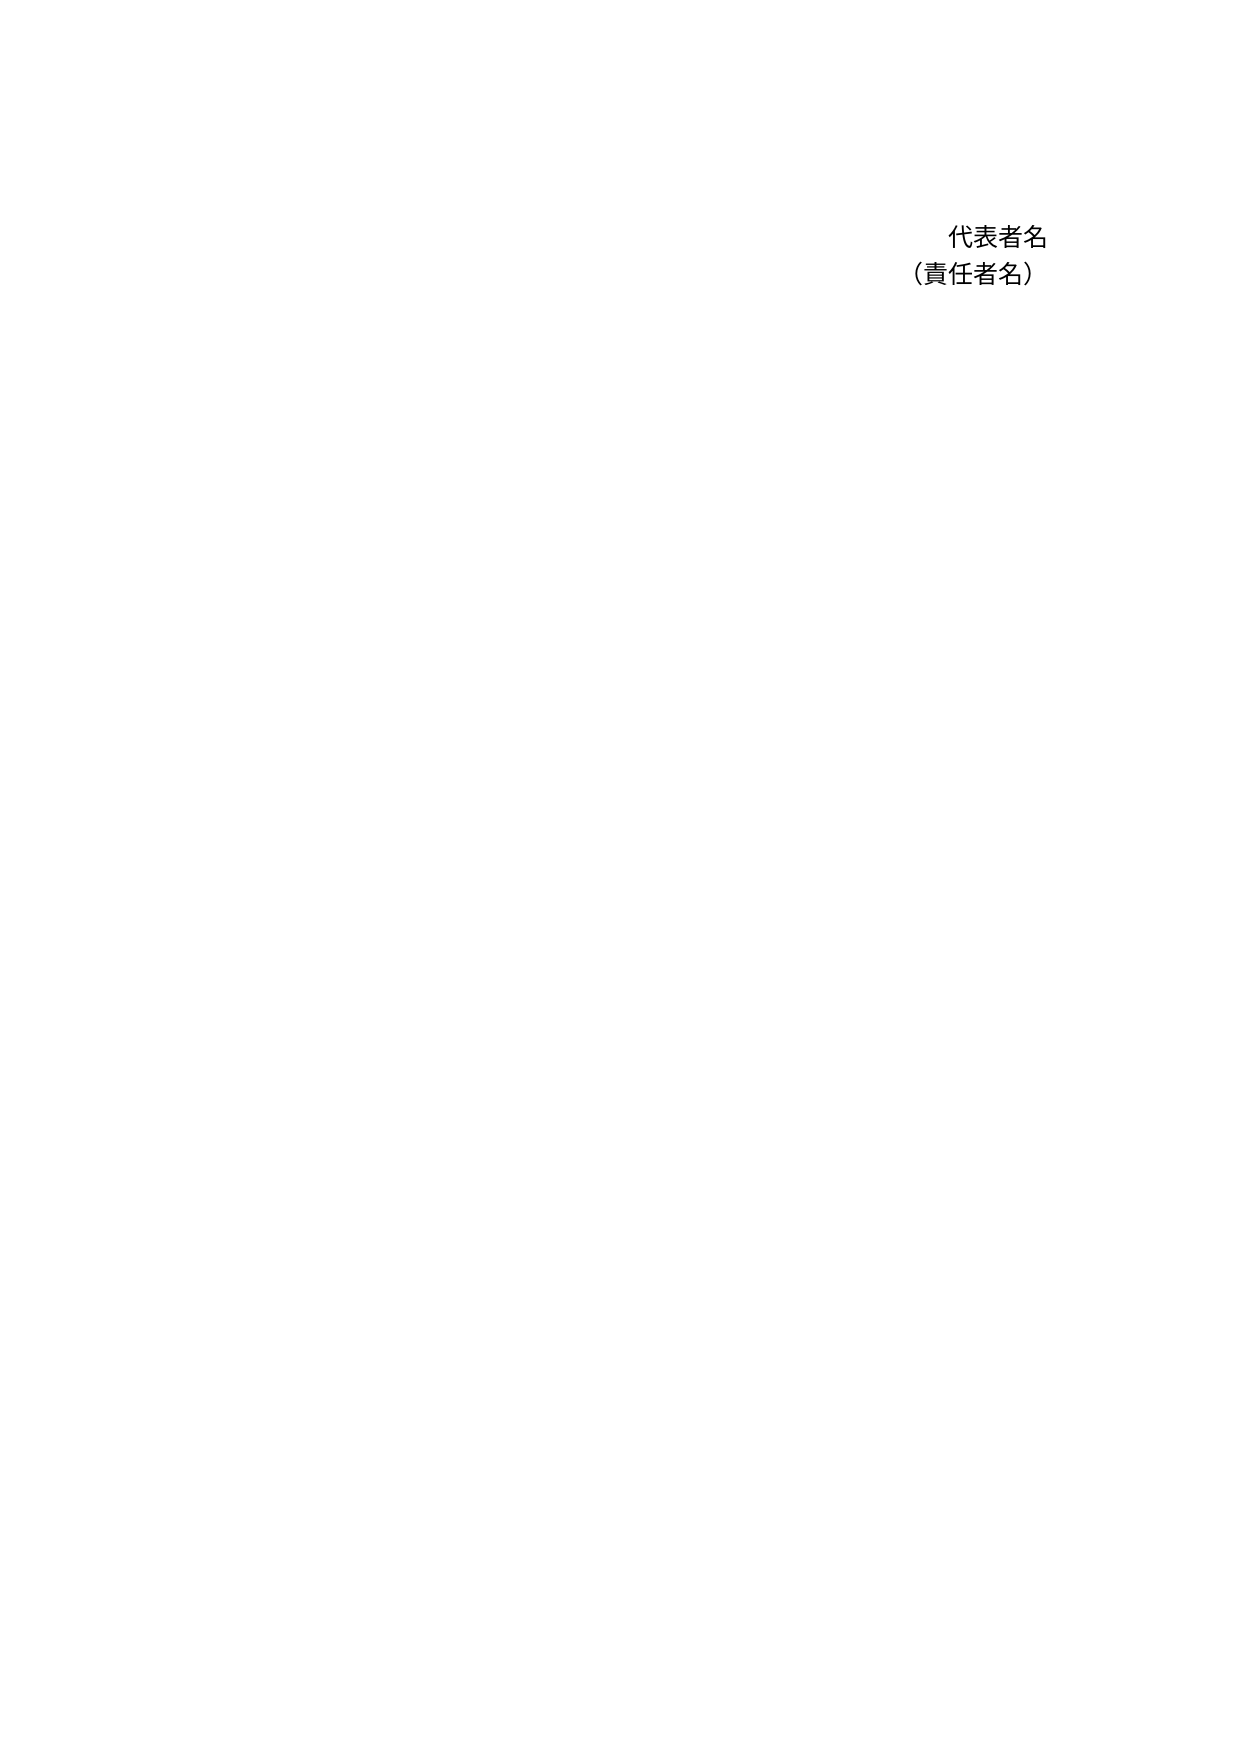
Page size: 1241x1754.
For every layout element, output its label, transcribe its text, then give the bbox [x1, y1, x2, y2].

text （責任者名） [177, 254, 1048, 292]
text 代表者名 [177, 217, 1048, 254]
